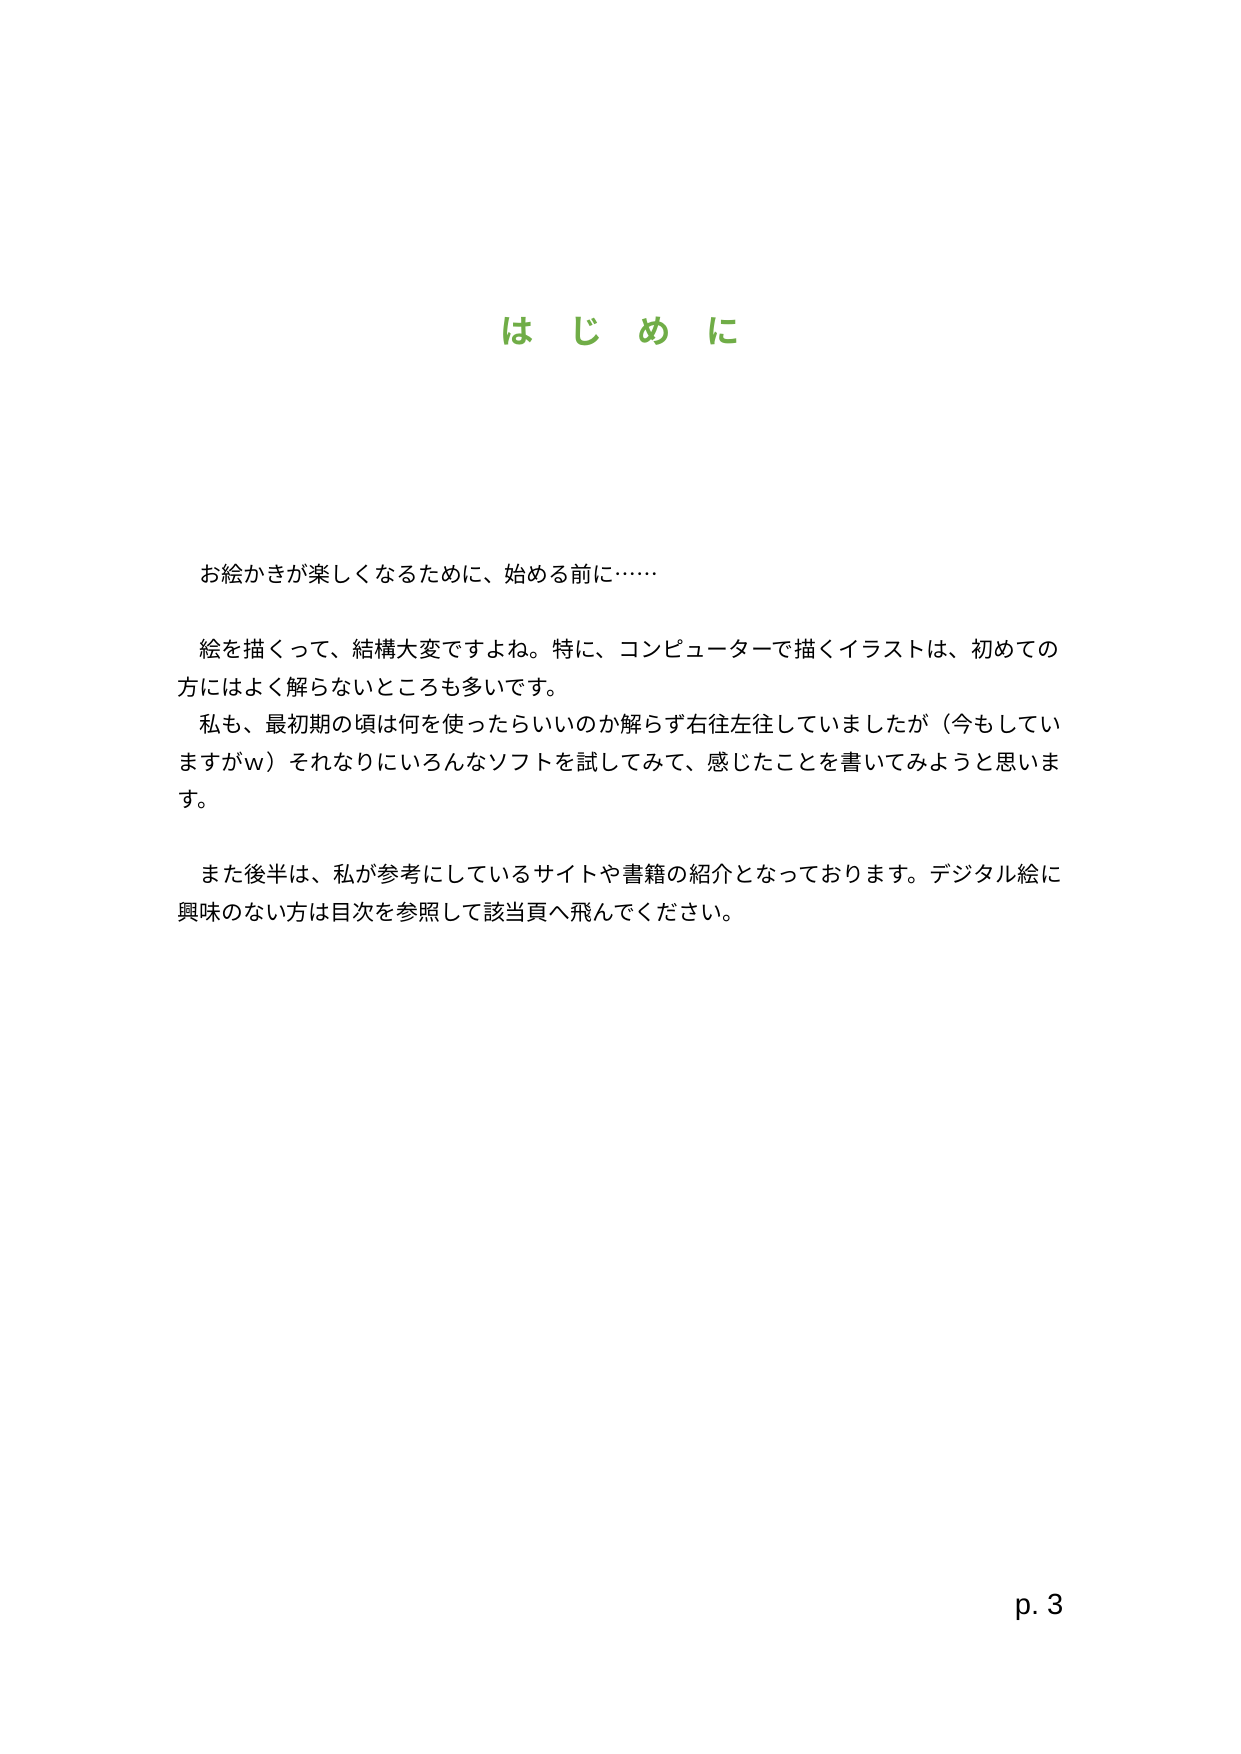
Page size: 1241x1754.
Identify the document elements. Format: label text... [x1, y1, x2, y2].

text 私も、最初期の頃は何を使ったらいいのか解らず右往左往していましたが（今もしていますがｗ）それなりにいろんなソフトを試してみて、感じたことを書いてみようと思います。 [177, 704, 1063, 817]
text 絵を描くって、結構大変ですよね。特に、コンピューターで描くイラストは、初めての方にはよく解らないところも多いです。 [177, 629, 1063, 704]
text また後半は、私が参考にしているサイトや書籍の紹介となっております。デジタル絵に興味のない方は目次を参照して該当頁へ飛んでください。 [177, 854, 1063, 929]
text は じ め に [177, 292, 1063, 367]
text お絵かきが楽しくなるために、始める前に…… [177, 554, 1063, 592]
